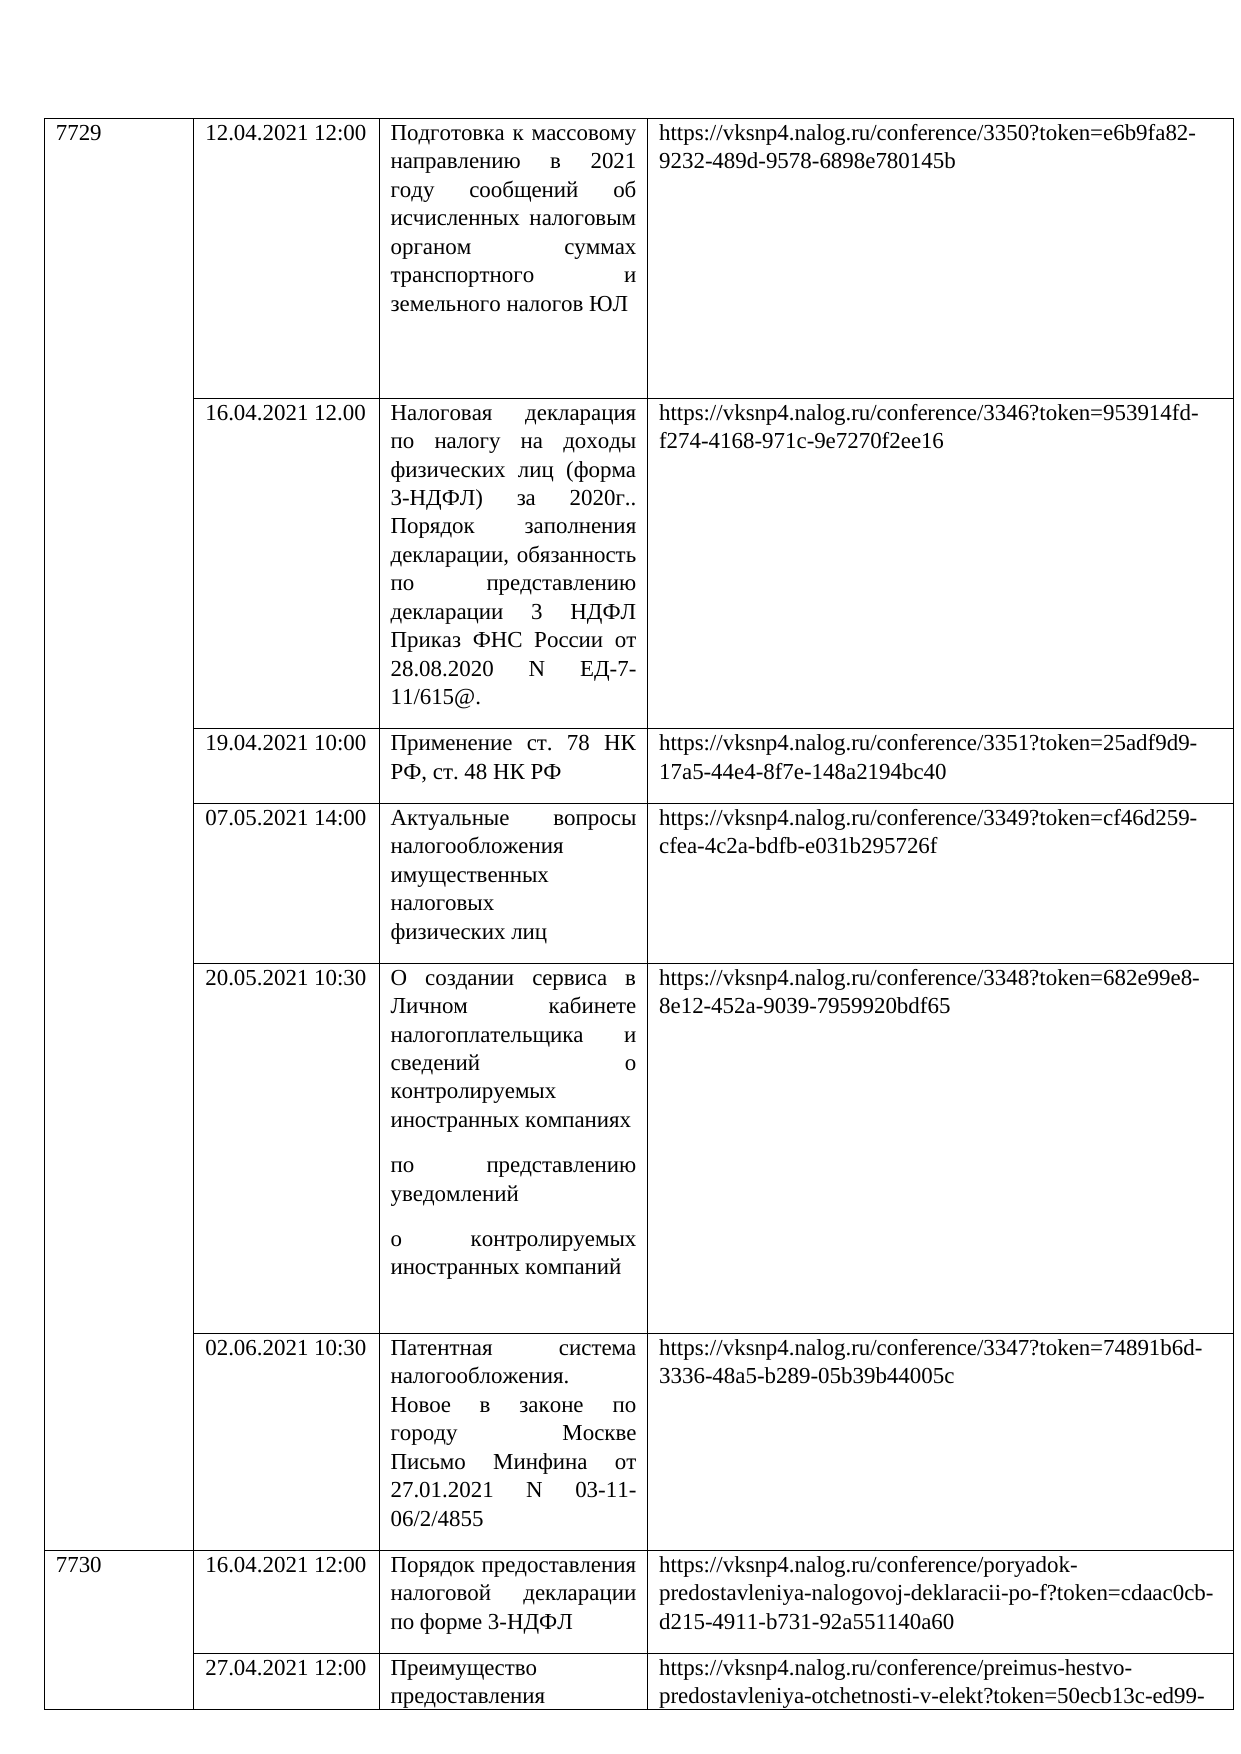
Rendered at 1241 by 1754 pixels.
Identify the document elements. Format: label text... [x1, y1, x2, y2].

table_cell https://vksnp4.nalog.ru/conference/3349?token=cf46d259-cfea-4c2a-bdfb-e031b295726f [648, 804, 1233, 963]
table_cell https://vksnp4.nalog.ru/conference/3347?token=74891b6d-3336-48a5-b289-05b39b44005c [648, 1334, 1233, 1550]
table_cell О создании сервиса в Личном кабинете налогоплательщика и сведений о контролируемых иностранных компаниях по представлению уведомлений о контролируемых иностранных компаний [380, 964, 647, 1333]
table_cell 19.04.2021 10:00 [194, 729, 379, 803]
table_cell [648, 1654, 1233, 1709]
table_cell https://vksnp4.nalog.ru/conference/3346?token=953914fd-f274-4168-971c-9e7270f2ee16 [648, 399, 1233, 728]
table_cell Порядок предоставления налоговой декларации по форме 3-НДФЛ [380, 1551, 647, 1653]
table_cell Применение ст. 78 НК РФ, ст. 48 НК РФ [380, 729, 647, 803]
table_cell Подготовка к массовому направлению в 2021 году сообщений об исчисленных налоговым органом суммах транспортного и земельного налогов ЮЛ [380, 119, 647, 398]
table_cell 16.04.2021 12:00 [194, 1551, 379, 1653]
table_cell https://vksnp4.nalog.ru/conference/3350?token=e6b9fa82-9232-489d-9578-6898e780145b [648, 119, 1233, 398]
table_cell Патентная система налогообложения. Новое в законе по городу Москве Письмо Минфина от 27.01.2021 N 03-11-06/2/4855 [380, 1334, 647, 1550]
table_cell https://vksnp4.nalog.ru/conference/3348?token=682e99e8-8e12-452a-9039-7959920bdf65 [648, 964, 1233, 1333]
table_cell 27.04.2021 12:00 [194, 1654, 379, 1709]
table_cell 7729 [45, 119, 193, 1550]
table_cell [380, 1654, 647, 1709]
table_cell Налоговая декларация по налогу на доходы физических лиц (форма 3-НДФЛ) за 2020г.. Порядок заполнения декларации, обязанность по представлению декларации 3 НДФЛ Приказ ФНС России от 28.08.2020 N ЕД-7-11/615@. [380, 399, 647, 728]
table_cell 12.04.2021 12:00 [194, 119, 379, 398]
table_cell Актуальные вопросы налогообложения имущественных налоговых физических лиц [380, 804, 647, 963]
table_cell https://vksnp4.nalog.ru/conference/3351?token=25adf9d9-17a5-44e4-8f7e-148a2194bc40 [648, 729, 1233, 803]
table_cell 16.04.2021 12.00 [194, 399, 379, 728]
table_cell 02.06.2021 10:30 [194, 1334, 379, 1550]
table_cell 7730 [45, 1551, 193, 1709]
table_cell 07.05.2021 14:00 [194, 804, 379, 963]
table_cell 20.05.2021 10:30 [194, 964, 379, 1333]
table_cell https://vksnp4.nalog.ru/conference/poryadok-predostavleniya-nalogovoj-deklaracii-po-f?token=cdaac0cb-d215-4911-b731-92a551140a60 [648, 1551, 1233, 1653]
